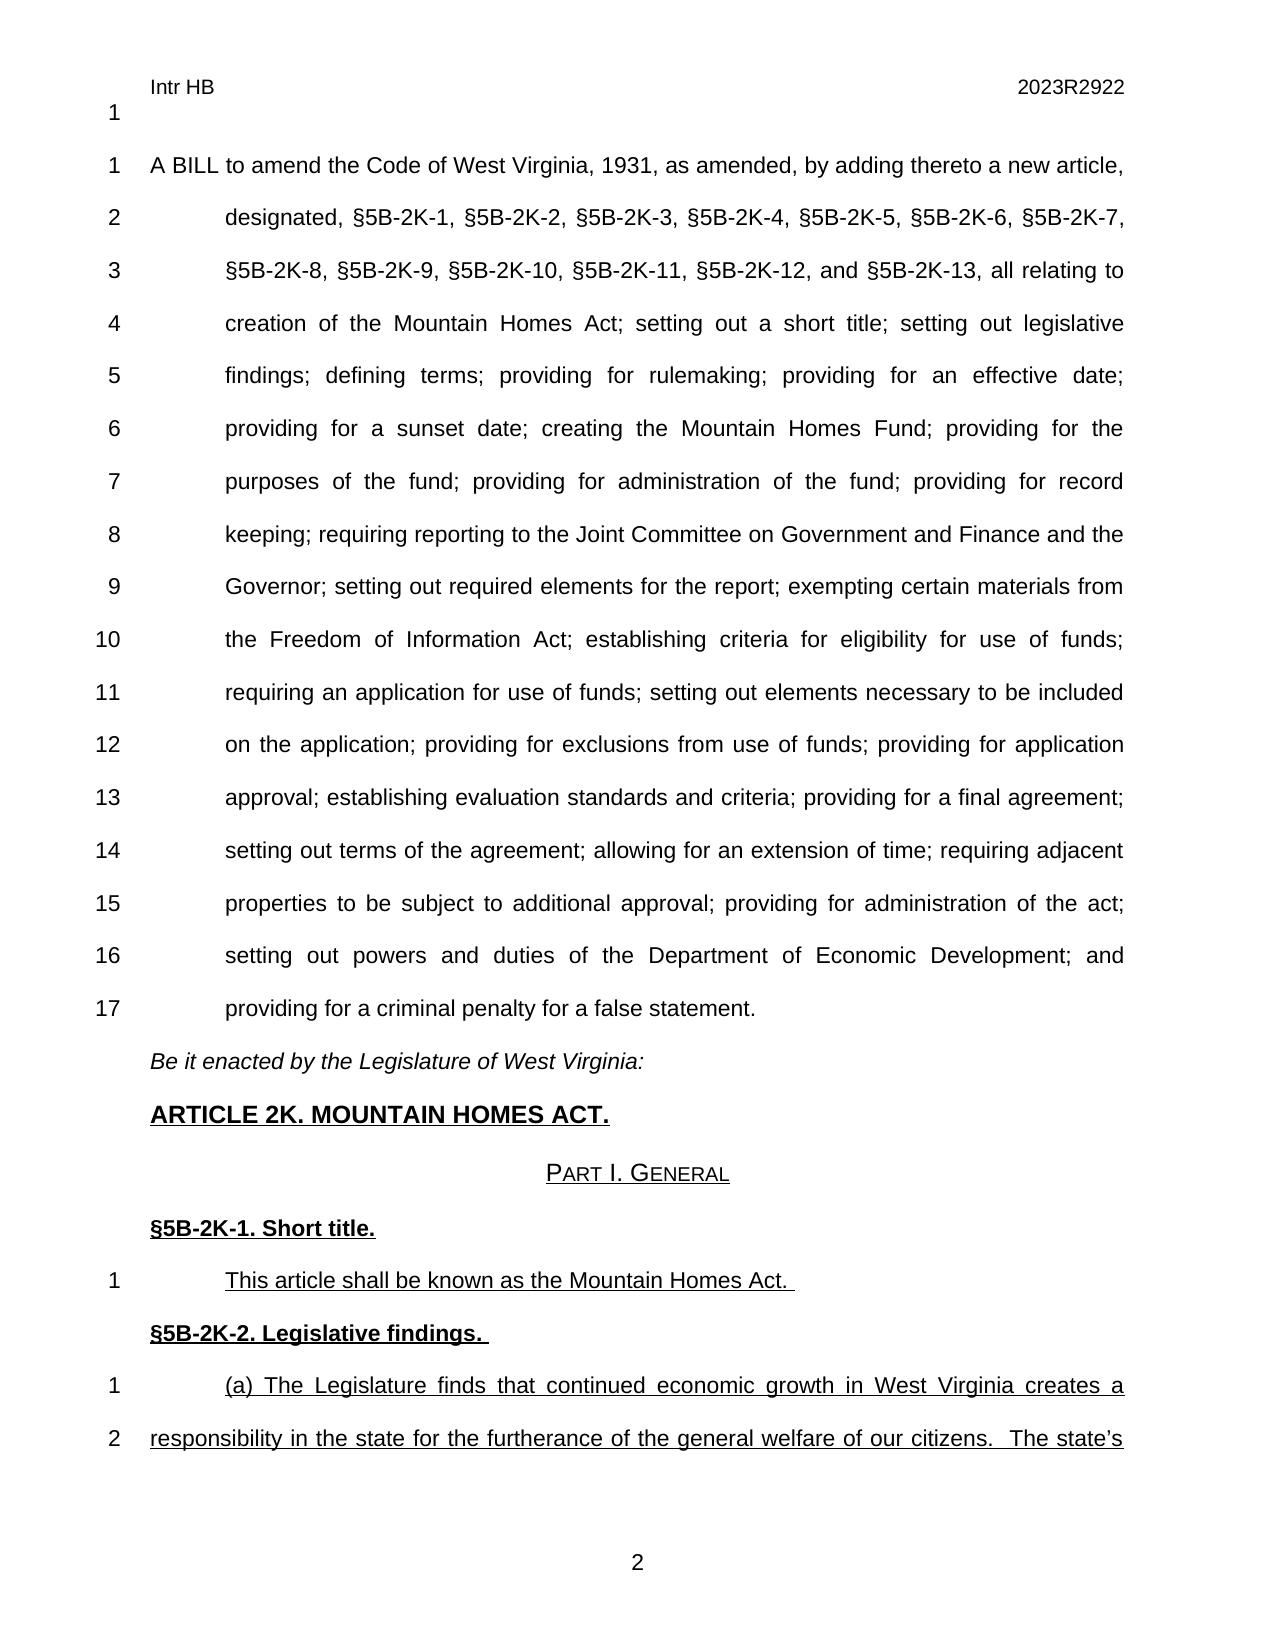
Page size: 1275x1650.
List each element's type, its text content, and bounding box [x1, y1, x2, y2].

subtitle ARTICLE 2K. Mountain Homes Act. [150, 1100, 1125, 1129]
title A BILL to amend the Code of West Virginia, 1931, as amended, by adding thereto a new article, designated, §5B-2K-1, §5B-2K-2, §5B-2K-3, §5B-2K-4, §5B-2K-5, §5B-2K-6, §5B-2K-7, §5B-2K-8, §5B-2K-9, §5B-2K-10, §5B-2K-11, §5B-2K-12, and §5B-2K-13, all relating to creation of the Mountain Homes Act; setting out a short title; setting out legislative findings; defining terms; providing for rulemaking; providing for an effective date; providing for a sunset date; creating the Mountain Homes Fund; providing for the purposes of the fund; providing for administration of the fund; providing for record keeping; requiring reporting to the Joint Committee on Government and Finance and the Governor; setting out required elements for the report; exempting certain materials from the Freedom of Information Act; establishing criteria for eligibility for use of funds; requiring an application for use of funds; setting out elements necessary to be included on the application; providing for exclusions from use of funds; providing for application approval; establishing evaluation standards and criteria; providing for a final agreement; setting out terms of the agreement; allowing for an extension of time; requiring adjacent properties to be subject to additional approval; providing for administration of the act; setting out powers and duties of the Department of Economic Development; and providing for a criminal penalty for a false statement. [150, 152, 1125, 1021]
subtitle §5B-2K-1. Short title. [150, 1215, 1125, 1241]
subtitle §5B-2K-2. Legislative findings. [150, 1319, 1125, 1346]
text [150, 1372, 1125, 1451]
subtitle Part I. General [150, 1158, 1125, 1187]
text Be it enacted by the Legislature of West Virginia: [150, 1048, 1125, 1074]
text This article shall be known as the Mountain Homes Act. [150, 1267, 1125, 1294]
